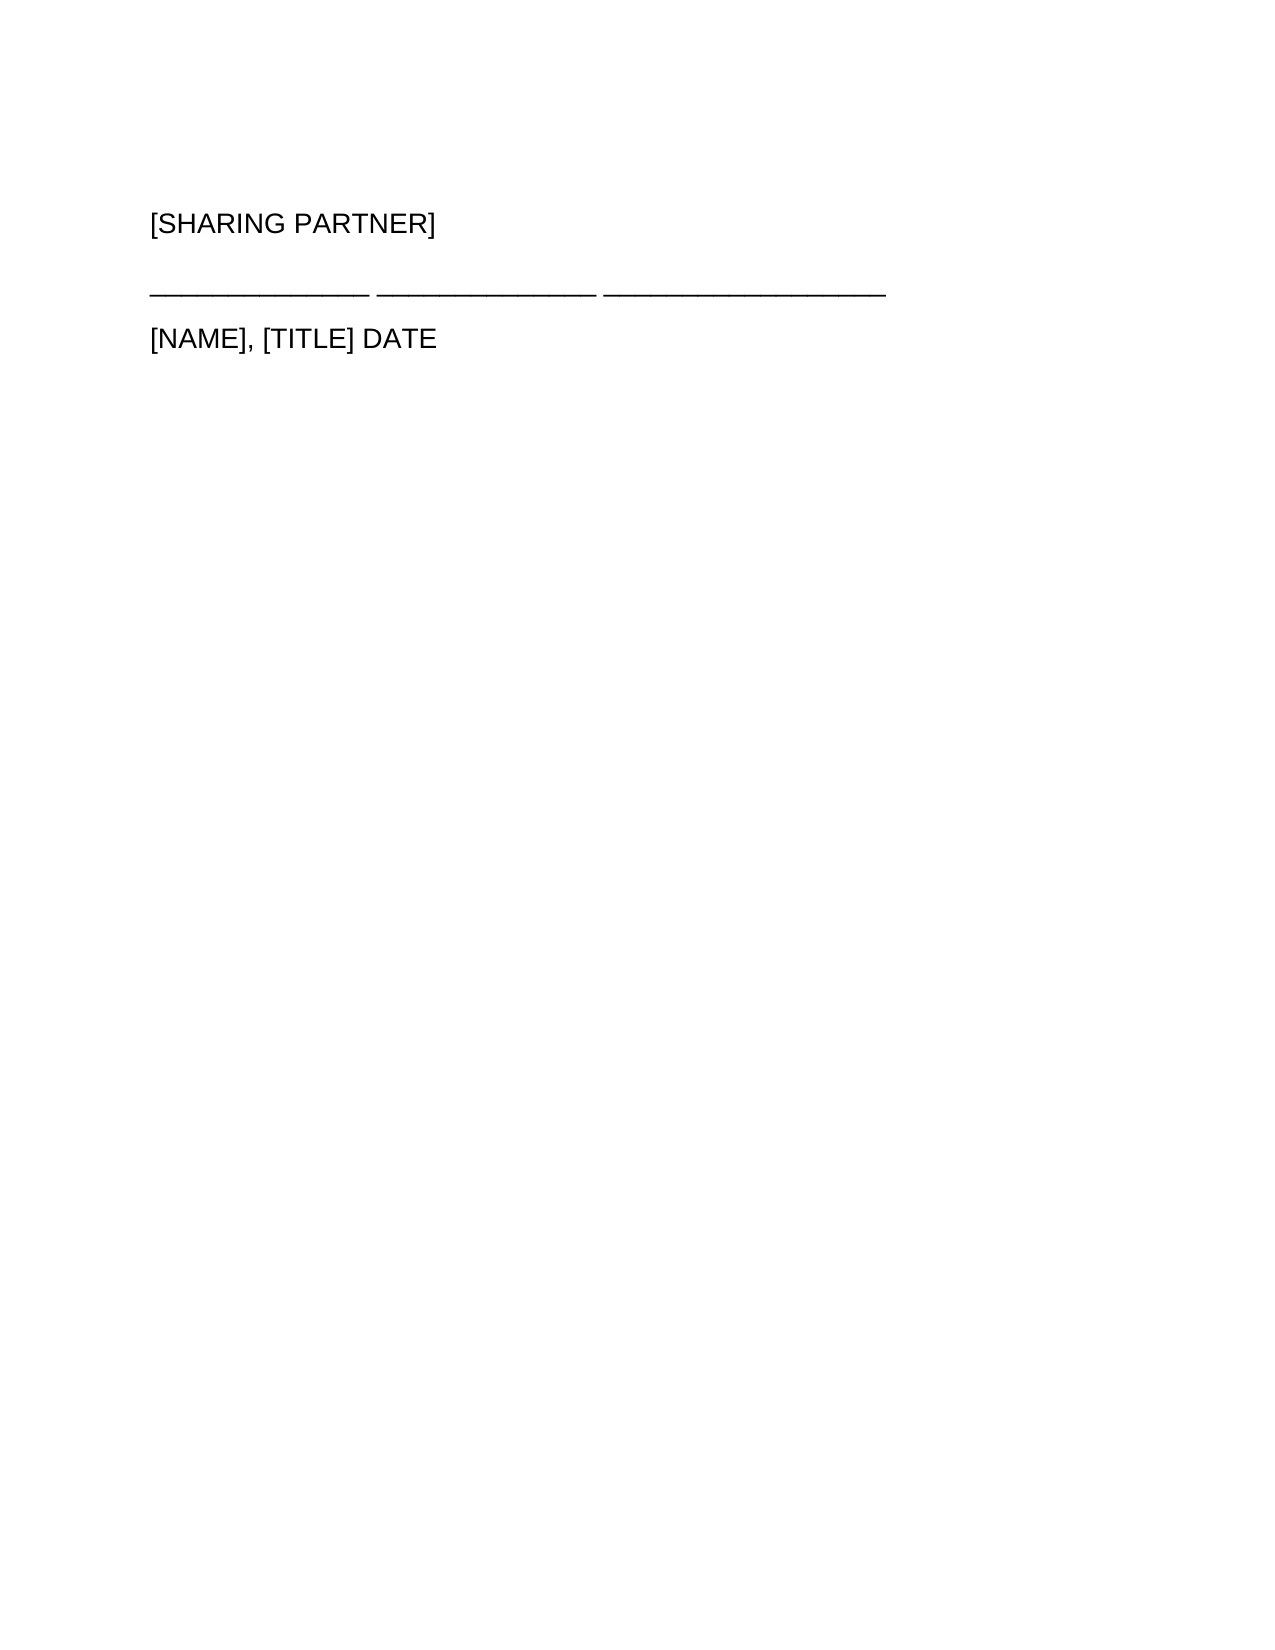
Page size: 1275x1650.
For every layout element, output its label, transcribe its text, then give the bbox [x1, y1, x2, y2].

text [NAME], [TITLE] DATE [150, 322, 1125, 354]
text ______________ ______________ __________________ [150, 265, 1125, 297]
text [SHARING PARTNER] [150, 207, 1125, 240]
